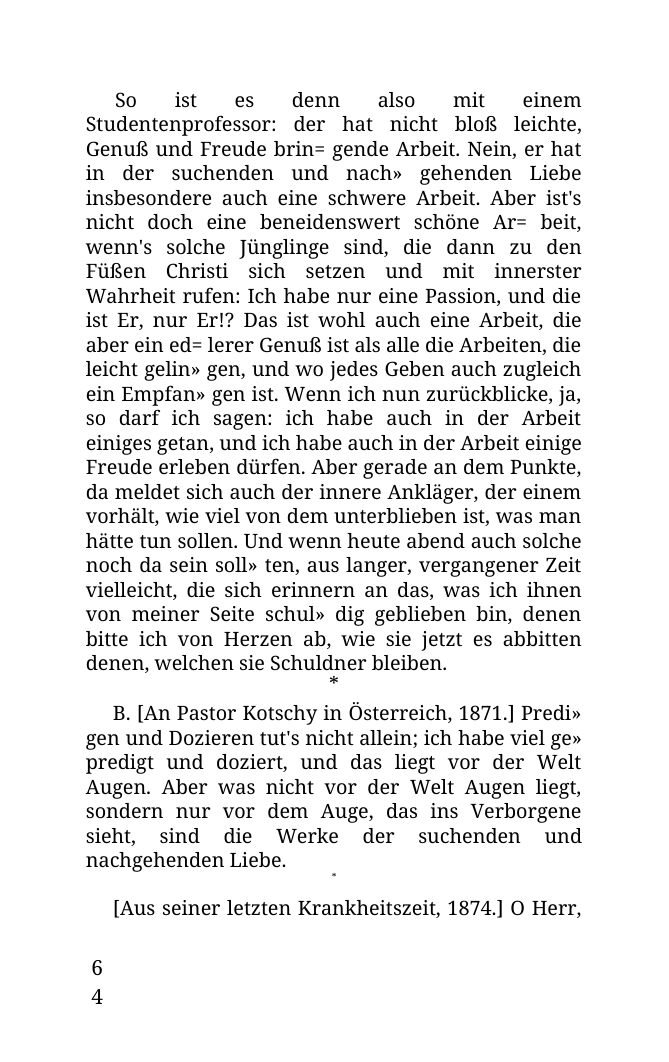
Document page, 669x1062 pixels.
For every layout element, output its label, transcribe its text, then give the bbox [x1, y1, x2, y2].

text B. [An Pastor Kotschy in Österreich, 1871.] Predi» gen und Dozieren tut's nicht allein; ich habe viel ge» predigt und doziert, und das liegt vor der Welt Augen. Aber was nicht vor der Welt Augen liegt, sondern nur vor dem Auge, das ins Verborgene sieht, sind die Werke der suchenden und nachgehenden Liebe. [86, 701, 582, 872]
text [86, 896, 582, 920]
text * [86, 675, 582, 695]
text So ist es denn also mit einem Studentenprofessor: der hat nicht bloß leichte, Genuß und Freude brin= gende Arbeit. Nein, er hat in der suchenden und nach» gehenden Liebe insbesondere auch eine schwere Arbeit. Aber ist's nicht doch eine beneidenswert schöne Ar= beit, wenn's solche Jünglinge sind, die dann zu den Füßen Christi sich setzen und mit innerster Wahrheit rufen: Ich habe nur eine Passion, und die ist Er, nur Er!? Das ist wohl auch eine Arbeit, die aber ein ed= lerer Genuß ist als alle die Arbeiten, die leicht gelin» gen, und wo jedes Geben auch zugleich ein Empfan» gen ist. Wenn ich nun zurückblicke, ja, so darf ich sagen: ich habe auch in der Arbeit einiges getan, und ich habe auch in der Arbeit einige Freude erleben dürfen. Aber gerade an dem Punkte, da meldet sich auch der innere Ankläger, der einem vorhält, wie viel von dem unterblieben ist, was man hätte tun sollen. Und wenn heute abend auch solche noch da sein soll» ten, aus langer, vergangener Zeit vielleicht, die sich erinnern an das, was ich ihnen von meiner Seite schul» dig geblieben bin, denen bitte ich von Herzen ab, wie sie jetzt es abbitten denen, welchen sie Schuldner bleiben. [86, 88, 582, 675]
